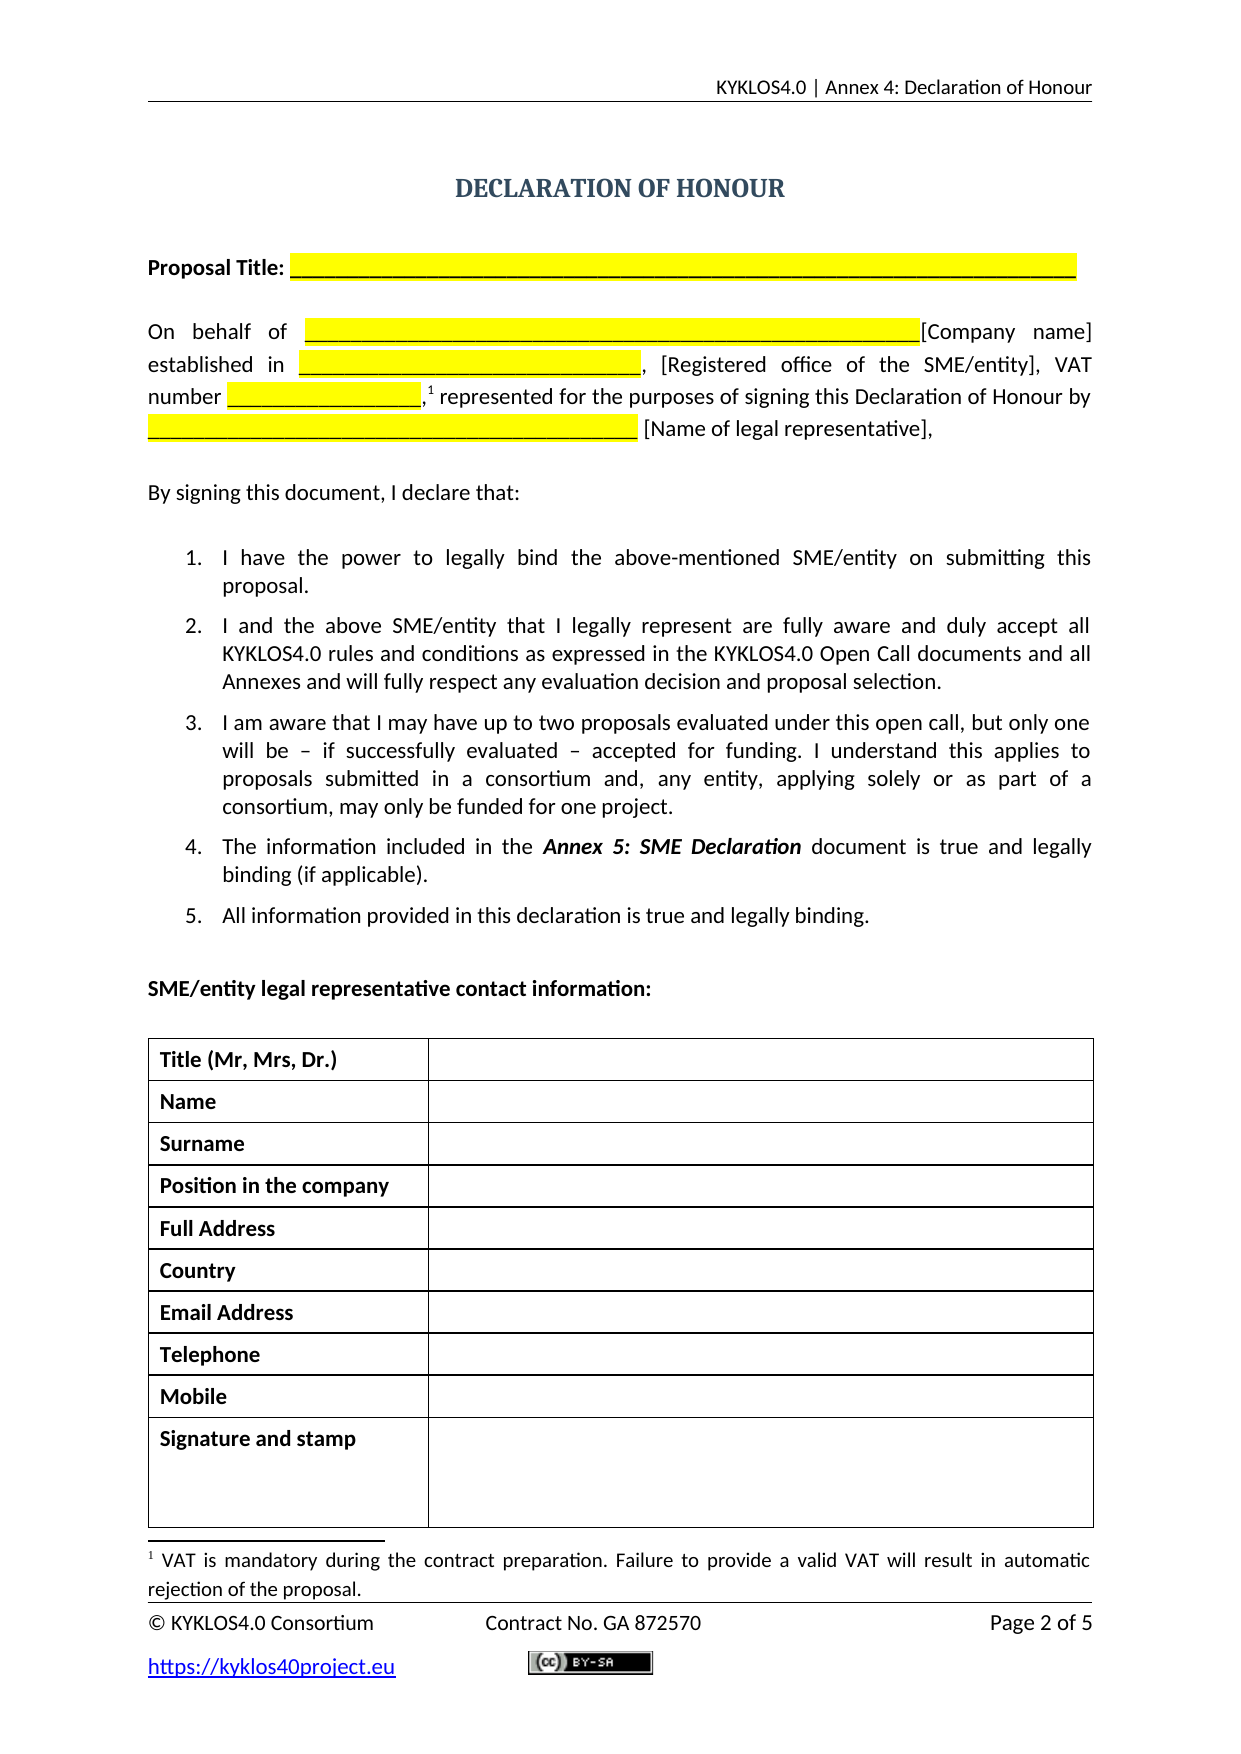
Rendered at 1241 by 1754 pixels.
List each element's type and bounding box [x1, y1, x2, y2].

picture [528, 1651, 654, 1675]
